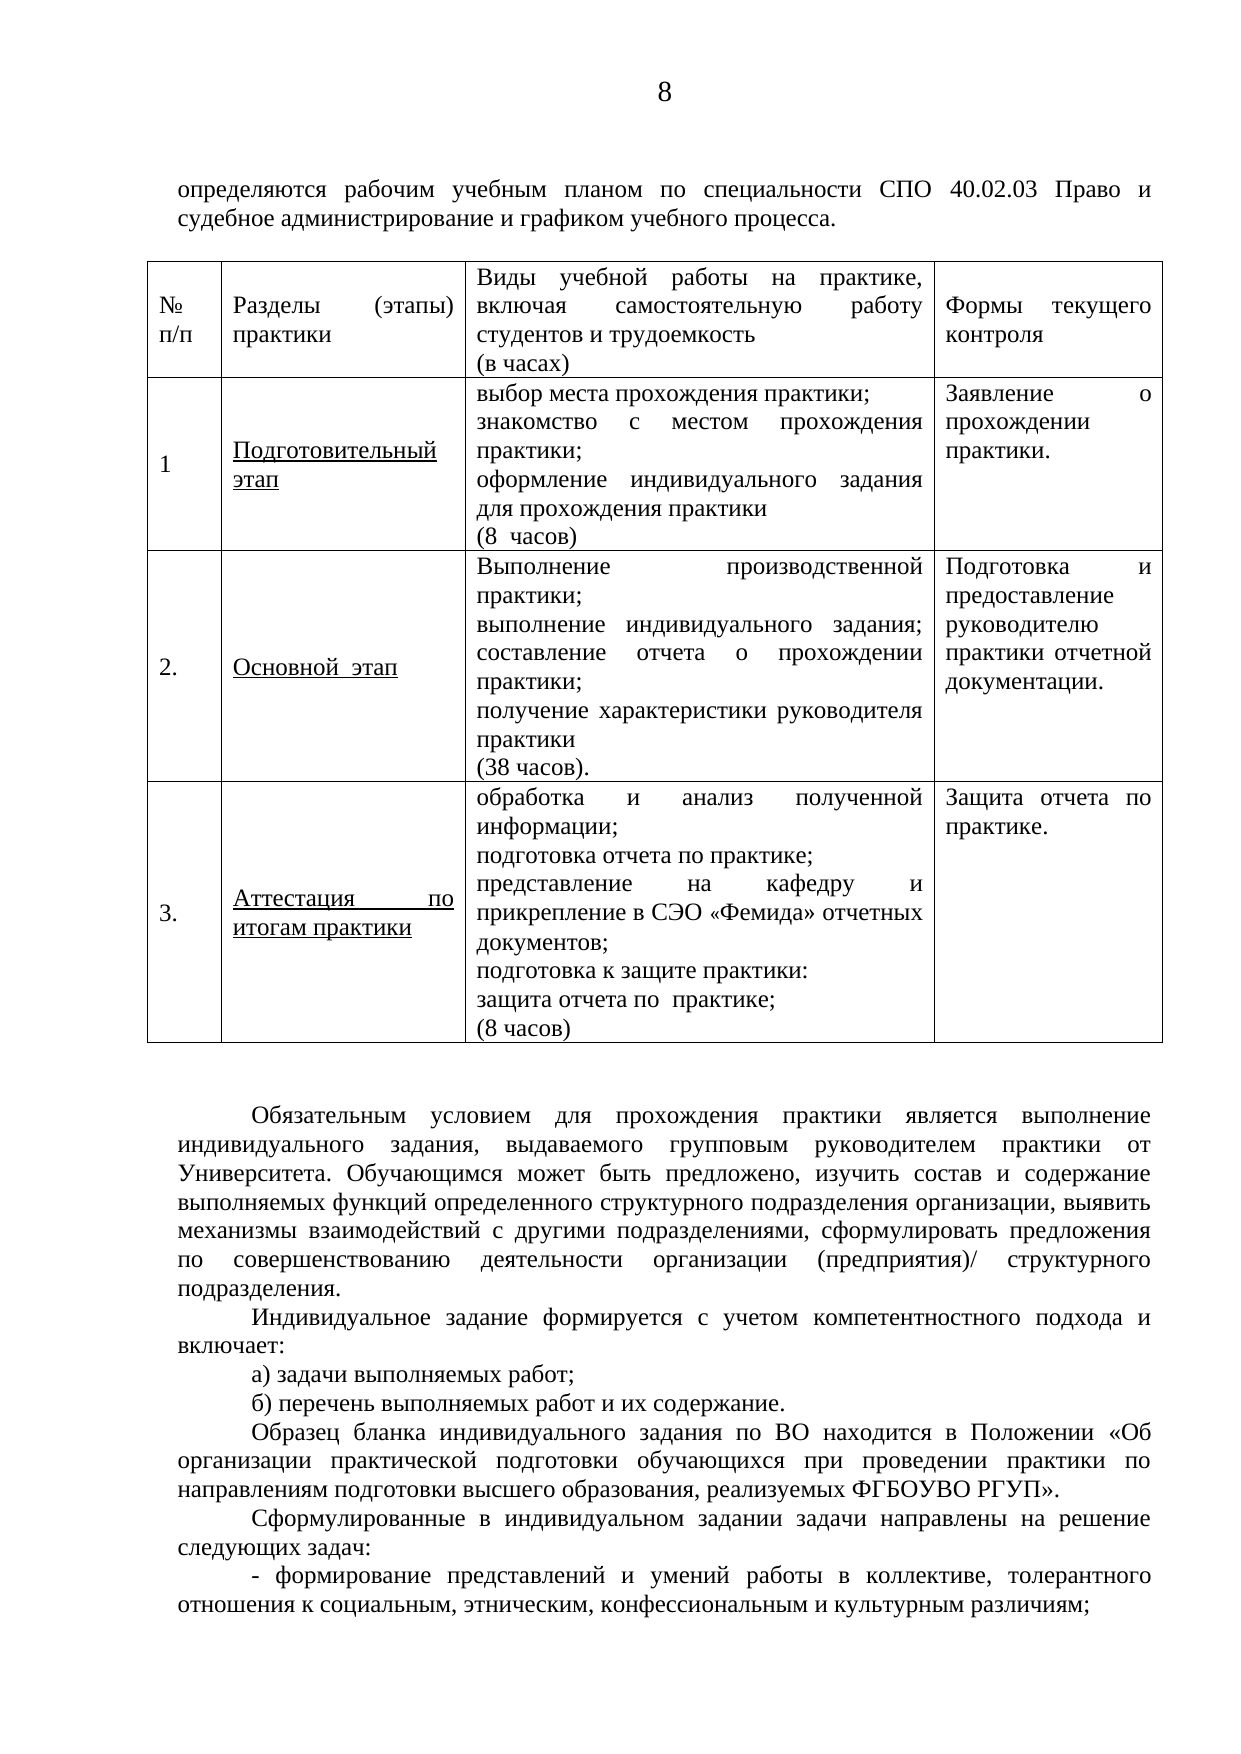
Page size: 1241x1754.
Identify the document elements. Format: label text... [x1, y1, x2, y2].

table_cell Подготовка и предоставление руководителю практики отчетной документации. [935, 551, 1162, 781]
text Обязательным условием для прохождения практики является выполнение индивидуального задания, выдаваемого групповым руководителем практики от Университета. Обучающимся может быть предложено, изучить состав и содержание выполняемых функций определенного структурного подразделения организации, выявить механизмы взаимодействий с другими подразделениями, сформулировать предложения по совершенствованию деятельности организации (предприятия)/ структурного подразделения. [177, 1100, 1152, 1302]
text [177, 174, 1152, 232]
text Образец бланка индивидуального задания по ВО находится в Положении «Об организации практической подготовки обучающихся при проведении практики по направлениям подготовки высшего образования, реализуемых ФГБОУВО РГУП». [177, 1417, 1152, 1503]
table_cell Выполнение производственной практики; выполнение индивидуального задания; составление отчета о прохождении практики; получение характеристики руководителя практики (38 часов). [466, 551, 934, 781]
table_cell выбор места прохождения практики; знакомство с местом прохождения практики; оформление индивидуального задания для прохождения практики (8 часов) [466, 378, 934, 550]
table_header Виды учебной работы на практике, включая самостоятельную работу студентов и трудоемкость (в часах) [466, 262, 934, 377]
table_cell Заявление о прохождении практики. [935, 378, 1162, 550]
text б) перечень выполняемых работ и их содержание. [177, 1388, 1152, 1417]
table_cell 3. [148, 782, 221, 1042]
text а) задачи выполняемых работ; [177, 1359, 1152, 1388]
table_cell Основной этап [222, 551, 465, 781]
table_cell 2. [148, 551, 221, 781]
text - формирование представлений и умений работы в коллективе, толерантного отношения к социальным, этническим, конфессиональным и культурным различиям; [177, 1560, 1152, 1618]
table_cell обработка и анализ полученной информации; подготовка отчета по практике; представление на кафедру и прикрепление в СЭО «Фемида» отчетных документов; подготовка к защите практики: защита отчета по практике; (8 часов) [466, 782, 934, 1042]
table_cell 1 [148, 378, 221, 550]
text Сформулированные в индивидуальном задании задачи направлены на решение следующих задач: [177, 1503, 1152, 1560]
table_header Формы текущего контроля [935, 262, 1162, 377]
table_header Разделы (этапы) практики [222, 262, 465, 377]
table_cell Подготовительный этап [222, 378, 465, 550]
text Индивидуальное задание формируется с учетом компетентностного подхода и включает: [177, 1302, 1152, 1359]
table_cell Аттестация по итогам практики [222, 782, 465, 1042]
table_header № п/п [148, 262, 221, 377]
table_cell Защита отчета по практике. [935, 782, 1162, 1042]
